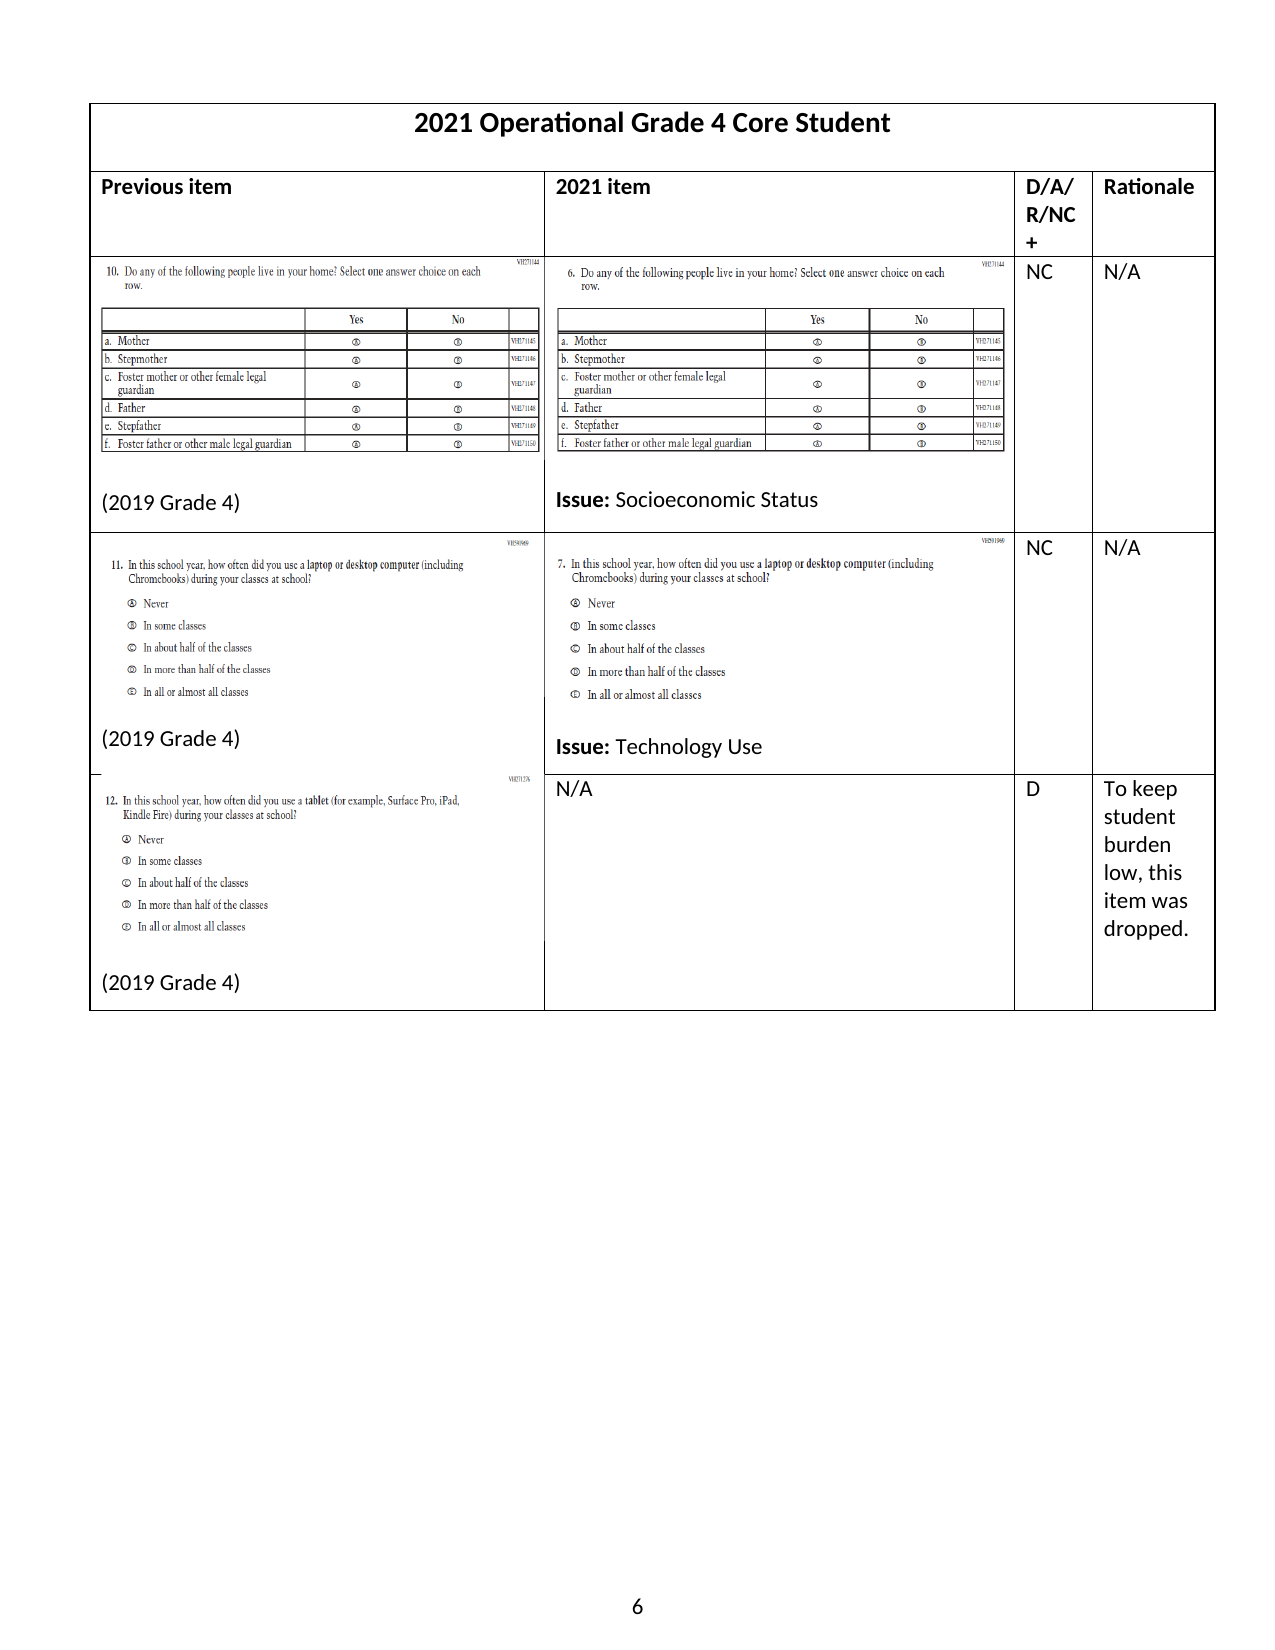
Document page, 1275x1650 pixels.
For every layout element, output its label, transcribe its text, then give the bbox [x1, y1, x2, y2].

table_cell Issue: Socioeconomic Status [545, 257, 1014, 532]
table_cell N/A [1093, 257, 1214, 532]
picture [101, 533, 545, 697]
table_cell (2019 Grade 4) [91, 775, 544, 1010]
table_cell N/A [545, 775, 1014, 1010]
table_cell D [1015, 775, 1092, 1010]
table_cell Rationale [1093, 172, 1214, 256]
table_cell Issue: Technology Use [545, 533, 1014, 773]
picture [555, 257, 1007, 457]
table_cell NC [1015, 533, 1092, 773]
table_cell (2019 Grade 4) [91, 257, 544, 532]
table_cell NC [1015, 257, 1092, 532]
table_cell 2021 item [545, 172, 1014, 256]
picture [101, 257, 545, 460]
table_cell Previous item [91, 172, 544, 256]
picture [555, 533, 1007, 704]
table_header 2021 Operational Grade 4 Core Student [91, 104, 1214, 171]
table_cell N/A [1093, 533, 1214, 773]
picture [101, 774, 545, 941]
table_cell To keep student burden low, this item was dropped. [1093, 775, 1214, 1010]
table_cell D/A/ R/NC+ [1015, 172, 1092, 256]
table_cell (2019 Grade 4) [91, 533, 544, 773]
